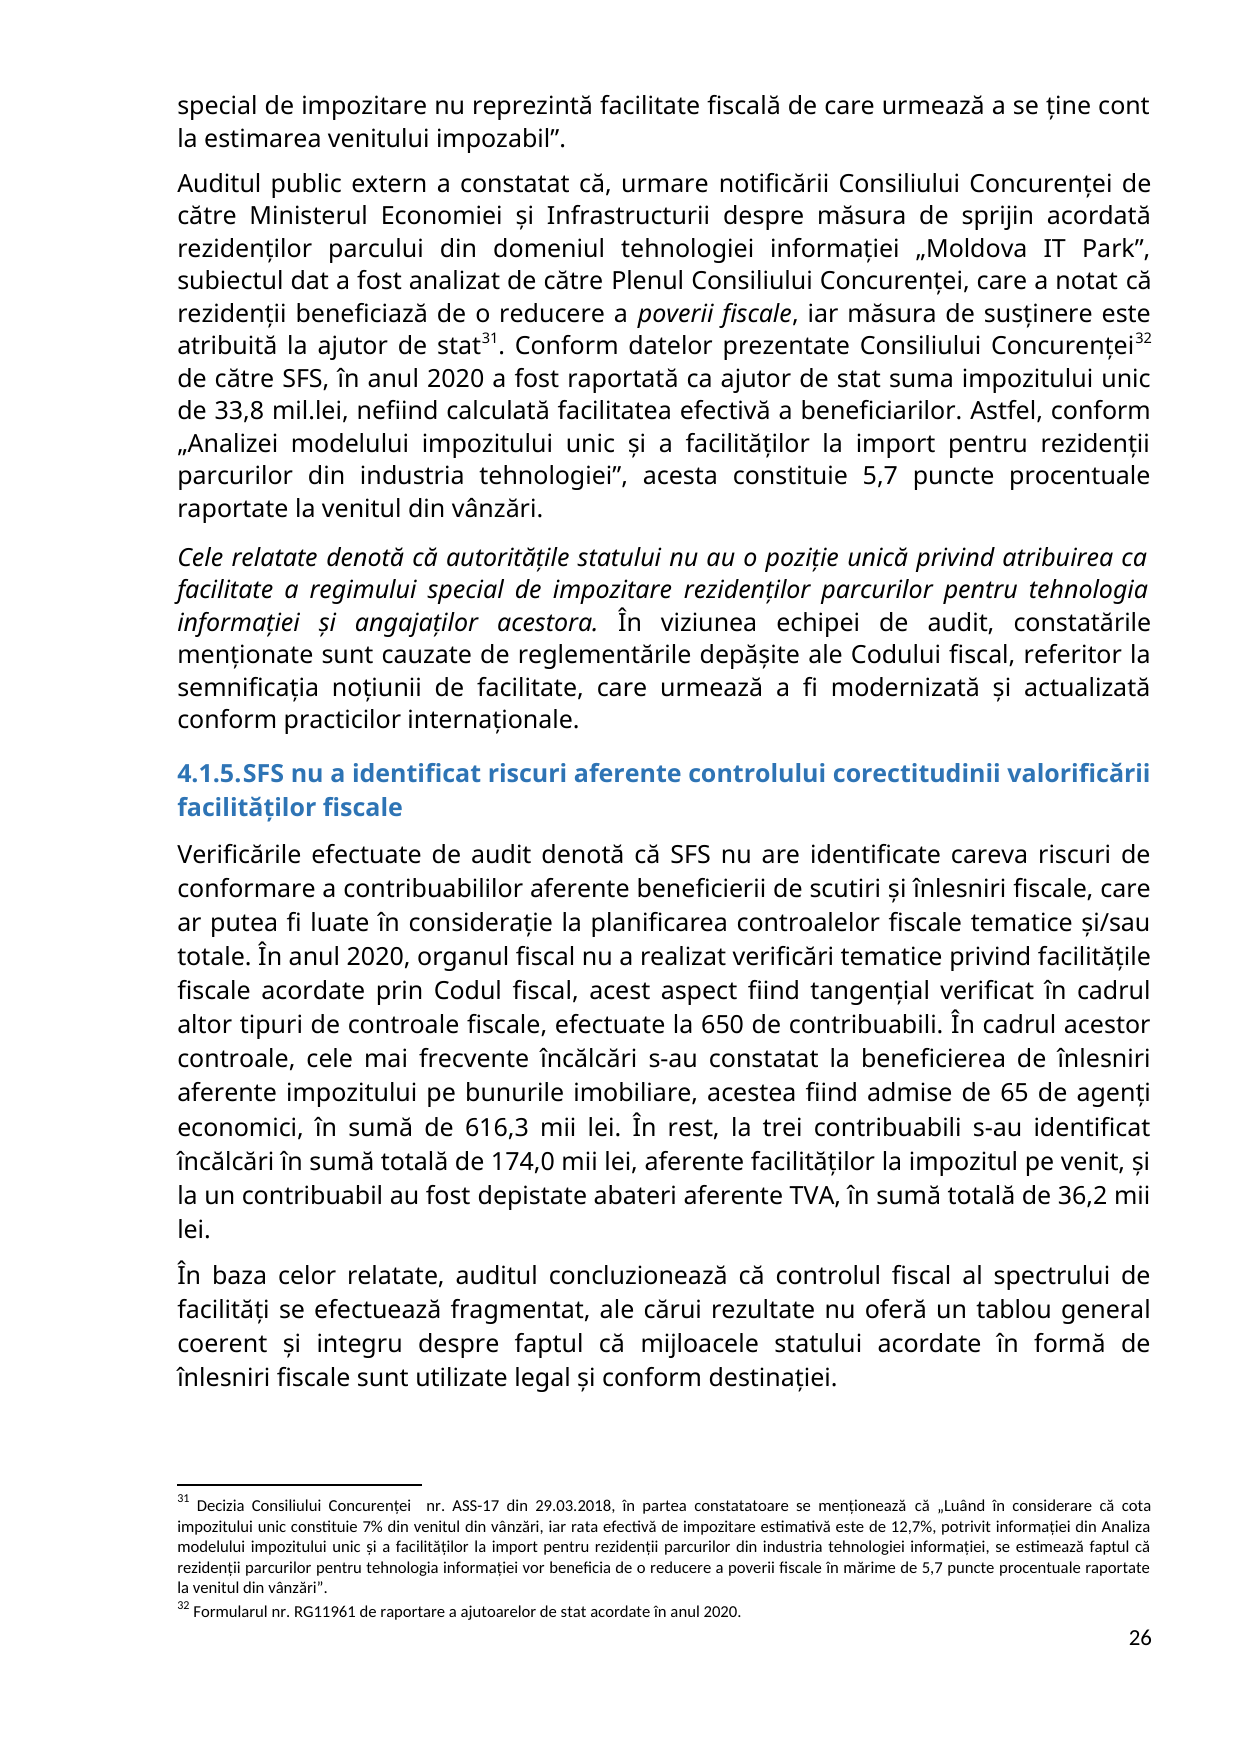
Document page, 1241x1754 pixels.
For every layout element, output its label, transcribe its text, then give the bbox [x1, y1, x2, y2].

text În baza celor relatate, auditul concluzionează că controlul fiscal al spectrului de facilități se efectuează fragmentat, ale cărui rezultate nu oferă un tablou general coerent și integru despre faptul că mijloacele statului acordate în formă de înlesniri fiscale sunt utilizate legal și conform destinației. [177, 1258, 1152, 1394]
text Verificările efectuate de audit denotă că SFS nu are identificate careva riscuri de conformare a contribuabililor aferente beneficierii de scutiri și înlesniri fiscale, care ar putea fi luate în considerație la planificarea controalelor fiscale tematice și/sau totale. În anul 2020, organul fiscal nu a realizat verificări tematice privind facilitățile fiscale acordate prin Codul fiscal, acest aspect fiind tangențial verificat în cadrul altor tipuri de controale fiscale, efectuate la 650 de contribuabili. În cadrul acestor controale, cele mai frecvente încălcări s-au constatat la beneficierea de înlesniri aferente impozitului pe bunurile imobiliare, acestea fiind admise de 65 de agenți economici, în sumă de 616,3 mii lei. În rest, la trei contribuabili s-au identificat încălcări în sumă totală de 174,0 mii lei, aferente facilităților la impozitul pe venit, și la un contribuabil au fost depistate abateri aferente TVA, în sumă totală de 36,2 mii lei. [177, 837, 1152, 1245]
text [177, 88, 1152, 153]
text Auditul public extern a constatat că, urmare notificării Consiliului Concurenței de către Ministerul Economiei și Infrastructurii despre măsura de sprijin acordată rezidenților parcului din domeniul tehnologiei informației „Moldova IT Park”, subiectul dat a fost analizat de către Plenul Consiliului Concurenței, care a notat că rezidenții beneficiază de o reducere a poverii fiscale, iar măsura de susținere este atribuită la ajutor de stat. Conform datelor prezentate Consiliului Concurenței de către SFS, în anul 2020 a fost raportată ca ajutor de stat suma impozitului unic de 33,8 mil.lei, nefiind calculată facilitatea efectivă a beneficiarilor. Astfel, conform „Analizei modelului impozitului unic și a facilităților la import pentru rezidenții parcurilor din industria tehnologiei”, acesta constituie 5,7 puncte procentuale raportate la venitul din vânzări. [177, 166, 1152, 523]
text Cele relatate denotă că autoritățile statului nu au o poziție unică privind atribuirea ca facilitate a regimului special de impozitare rezidenților parcurilor pentru tehnologia informației și angajaților acestora. În viziunea echipei de audit, constatările menționate sunt cauzate de reglementările depășite ale Codului fiscal, referitor la semnificația noțiunii de facilitate, care urmează a fi modernizată și actualizată conform practicilor internaționale. [177, 540, 1152, 735]
subtitle SFS nu a identificat riscuri aferente controlului corectitudinii valorificării facilităților fiscale [177, 756, 1152, 824]
